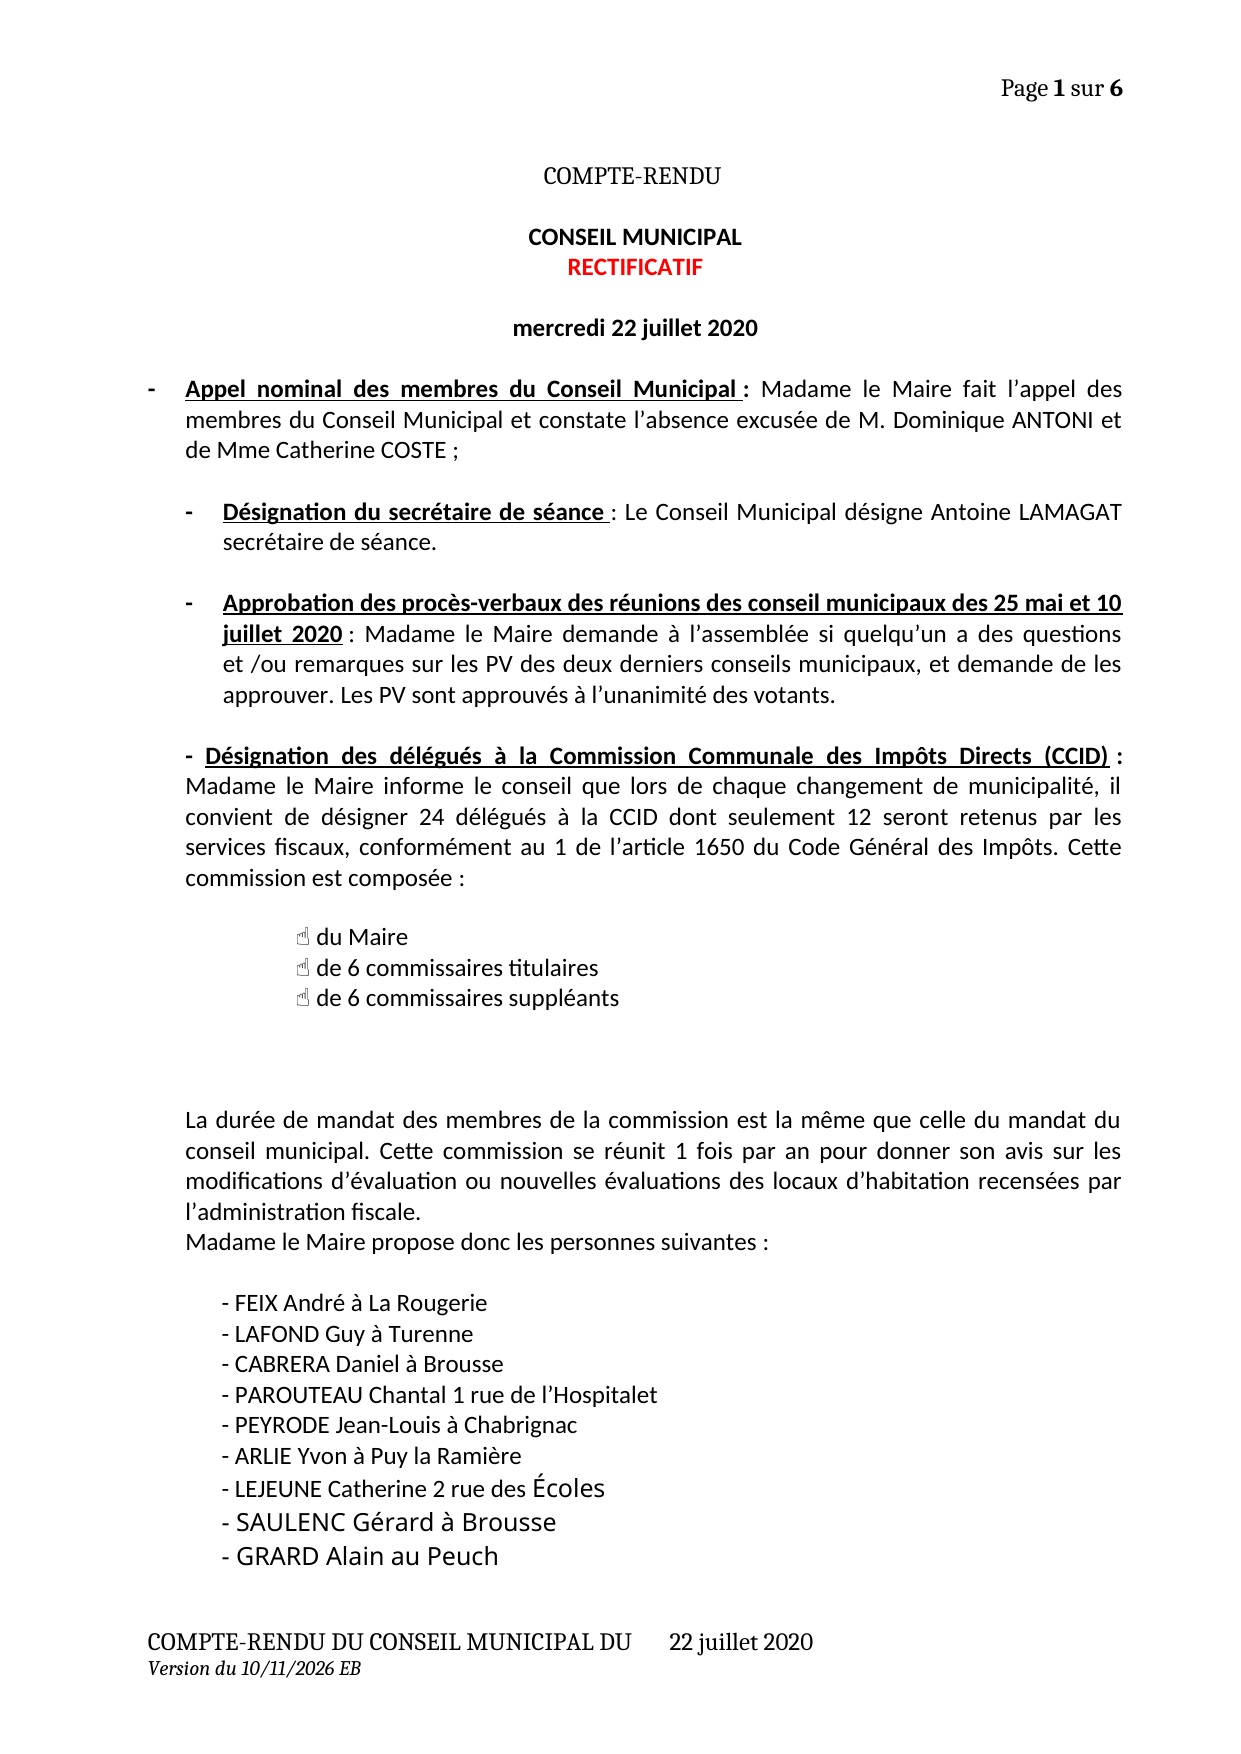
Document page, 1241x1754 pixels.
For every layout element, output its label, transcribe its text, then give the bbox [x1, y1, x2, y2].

text - PEYRODE Jean-Louis à Chabrignac [185, 1409, 1123, 1440]
text - CABRERA Daniel à Brousse [185, 1348, 1123, 1379]
text CONSEIL MUNICIPAL [148, 221, 1123, 252]
list Approbation des procès-verbaux des réunions des conseil municipaux des 25 mai et 10 juillet 2020 : Madame le Maire demande à l’assemblée si quelqu’un a des questions et /ou remarques sur les PV des deux derniers conseils municipaux, et demande de les approuver. Les PV sont approuvés à l’unanimité des votants. [185, 587, 1123, 709]
text - ARLIE Yvon à Puy la Ramière [185, 1440, 1123, 1471]
text - GRARD Alain au Peuch [185, 1539, 1123, 1573]
text RECTIFICATIF [148, 252, 1123, 282]
list Appel nominal des membres du Conseil Municipal : Madame le Maire fait l’appel des membres du Conseil Municipal et constate l’absence excusée de M. Dominique ANTONI et de Mme Catherine COSTE ; [148, 374, 1123, 465]
text - SAULENC Gérard à Brousse [185, 1505, 1123, 1539]
text de 6 commissaires suppléants [185, 982, 1123, 1013]
text - LEJEUNE Catherine 2 rue des Écoles [185, 1471, 1123, 1505]
text La durée de mandat des membres de la commission est la même que celle du mandat du conseil municipal. Cette commission se réunit 1 fois par an pour donner son avis sur les modifications d’évaluation ou nouvelles évaluations des locaux d’habitation recensées par l’administration fiscale. [185, 1104, 1123, 1226]
text Madame le Maire propose donc les personnes suivantes : [185, 1226, 1123, 1257]
text - PAROUTEAU Chantal 1 rue de l’Hospitalet [185, 1379, 1123, 1409]
text - Désignation des délégués à la Commission Communale des Impôts Directs (CCID) : Madame le Maire informe le conseil que lors de chaque changement de municipalité, il convient de désigner 24 délégués à la CCID dont seulement 12 seront retenus par les services fiscaux, conformément au 1 de l’article 1650 du Code Général des Impôts. Cette commission est composée : [185, 740, 1123, 892]
text - FEIX André à La Rougerie [185, 1287, 1123, 1318]
list Désignation du secrétaire de séance : Le Conseil Municipal désigne Antoine LAMAGAT secrétaire de séance. [185, 496, 1123, 557]
text - LAFOND Guy à Turenne [185, 1318, 1123, 1348]
text du Maire [221, 921, 1123, 952]
text de 6 commissaires titulaires [185, 952, 1123, 982]
